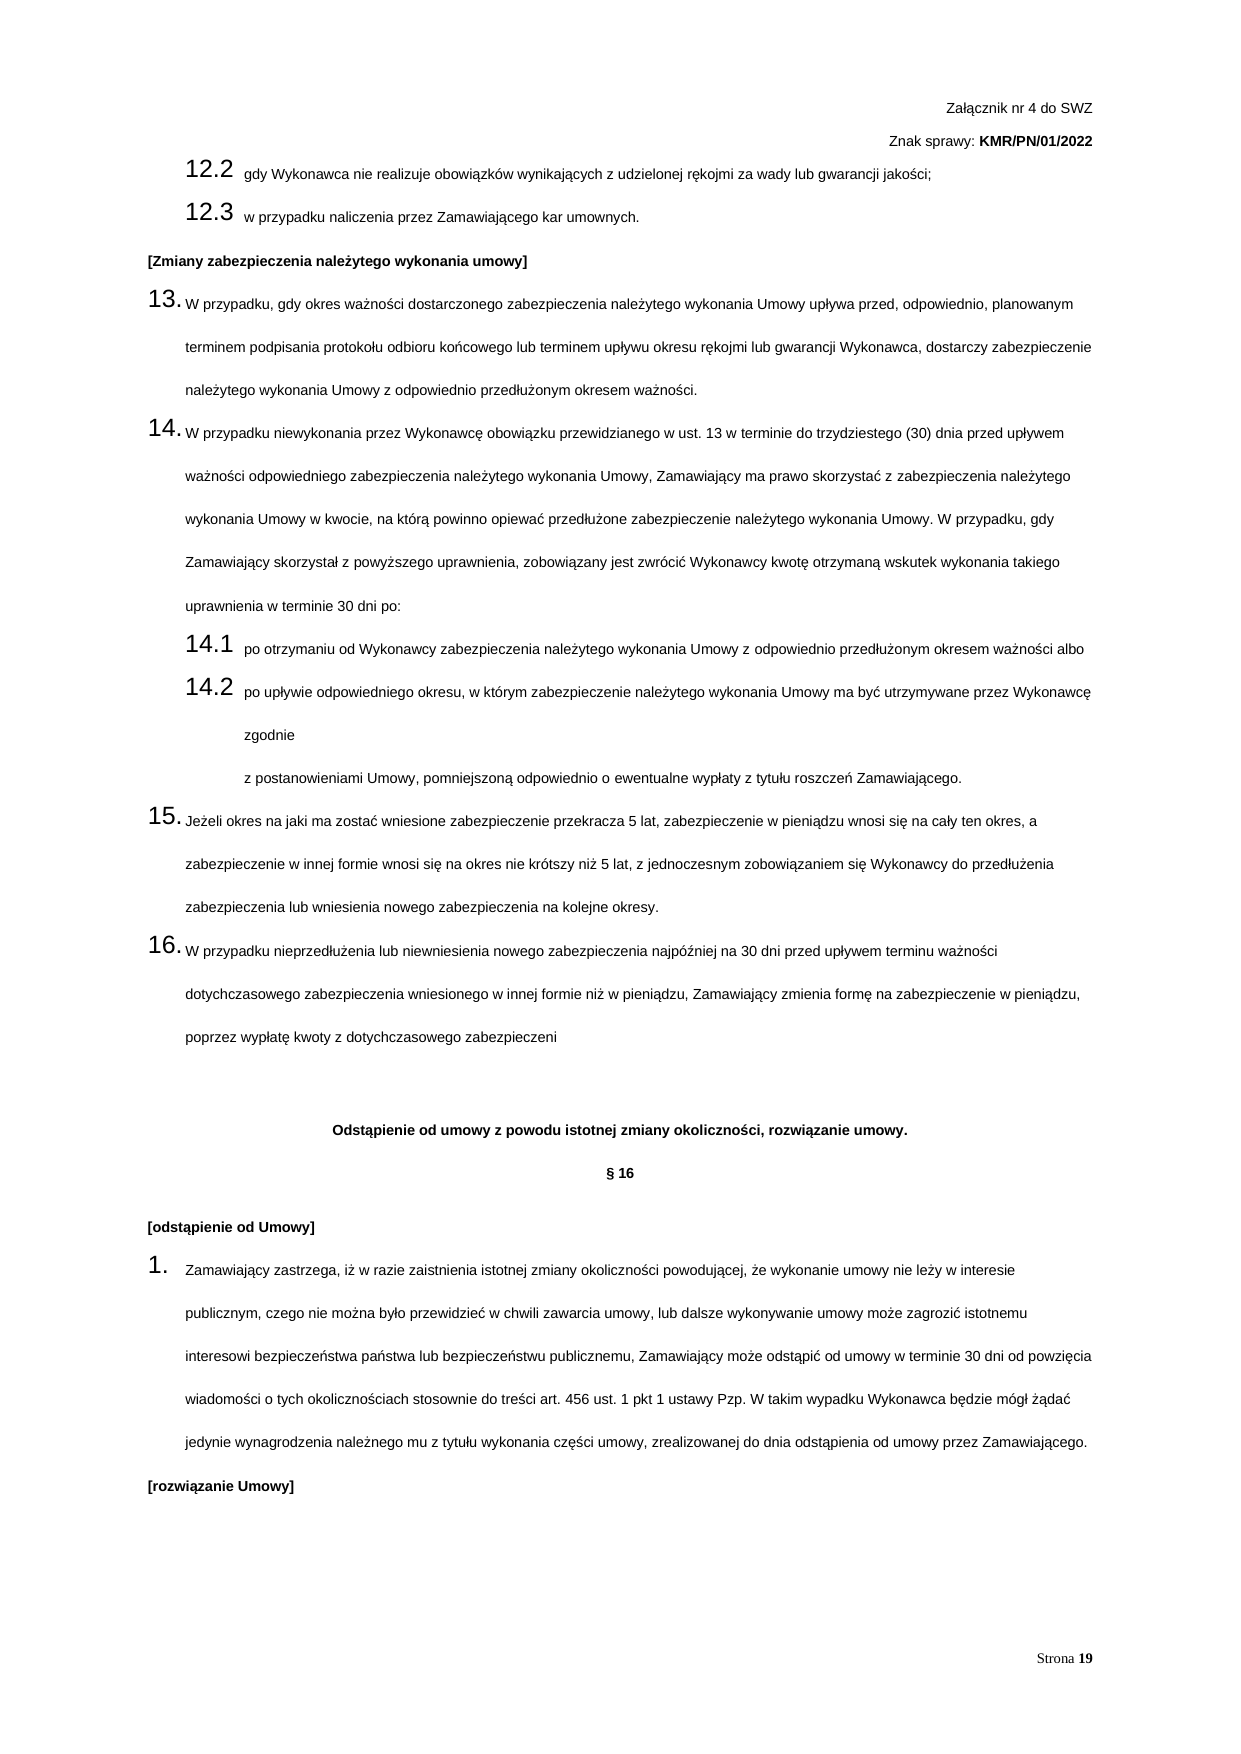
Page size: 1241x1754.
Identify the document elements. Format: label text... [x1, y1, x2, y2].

list po otrzymaniu od Wykonawcy zabezpieczenia należytego wykonania Umowy z odpowiednio przedłużonym okresem ważności albo [185, 628, 1092, 657]
list W przypadku niewykonania przez Wykonawcę obowiązku przewidzianego w ust. 13 w terminie do trzydziestego (30) dnia przed upływem ważności odpowiedniego zabezpieczenia należytego wykonania Umowy, Zamawiający ma prawo skorzystać z zabezpieczenia należytego wykonania Umowy w kwocie, na którą powinno opiewać przedłużone zabezpieczenie należytego wykonania Umowy. W przypadku, gdy Zamawiający skorzystał z powyższego uprawnienia, zobowiązany jest zwrócić Wykonawcy kwotę otrzymaną wskutek wykonania takiego uprawnienia w terminie 30 dni po: [148, 413, 1092, 614]
list gdy Wykonawca nie realizuje obowiązków wynikających z udzielonej rękojmi za wady lub gwarancji jakości; [185, 154, 1092, 183]
list w przypadku naliczenia przez Zamawiającego kar umownych. [185, 197, 1092, 226]
list W przypadku nieprzedłużenia lub niewniesienia nowego zabezpieczenia najpóźniej na 30 dni przed upływem terminu ważności dotychczasowego zabezpieczenia wniesionego w innej formie niż w pieniądzu, Zamawiający zmienia formę na zabezpieczenie w pieniądzu, poprzez wypłatę kwoty z dotychczasowego zabezpieczeni [148, 930, 1092, 1045]
list Zamawiający zastrzega, iż w razie zaistnienia istotnej zmiany okoliczności powodującej, że wykonanie umowy nie leży w interesie publicznym, czego nie można było przewidzieć w chwili zawarcia umowy, lub dalsze wykonywanie umowy może zagrozić istotnemu interesowi bezpieczeństwa państwa lub bezpieczeństwu publicznemu, Zamawiający może odstąpić od umowy w terminie 30 dni od powzięcia wiadomości o tych okolicznościach stosownie do treści art. 456 ust. 1 pkt 1 ustawy Pzp. W takim wypadku Wykonawca będzie mógł żądać jedynie wynagrodzenia należnego mu z tytułu wykonania części umowy, zrealizowanej do dnia odstąpienia od umowy przez Zamawiającego. [148, 1250, 1092, 1451]
list Jeżeli okres na jaki ma zostać wniesione zabezpieczenie przekracza 5 lat, zabezpieczenie w pieniądzu wnosi się na cały ten okres, a zabezpieczenie w innej formie wnosi się na okres nie krótszy niż 5 lat, z jednoczesnym zobowiązaniem się Wykonawcy do przedłużenia zabezpieczenia lub wniesienia nowego zabezpieczenia na kolejne okresy. [148, 801, 1092, 916]
text Odstąpienie od umowy z powodu istotnej zmiany okoliczności, rozwiązanie umowy. [147, 1110, 1092, 1138]
text [rozwiązanie Umowy] [148, 1465, 1092, 1494]
text § 16 [147, 1153, 1092, 1182]
list W przypadku, gdy okres ważności dostarczonego zabezpieczenia należytego wykonania Umowy upływa przed, odpowiednio, planowanym terminem podpisania protokołu odbioru końcowego lub terminem upływu okresu rękojmi lub gwarancji Wykonawca, dostarczy zabezpieczenie należytego wykonania Umowy z odpowiednio przedłużonym okresem ważności. [148, 283, 1092, 398]
text [Zmiany zabezpieczenia należytego wykonania umowy] [148, 240, 1092, 269]
list po upływie odpowiedniego okresu, w którym zabezpieczenie należytego wykonania Umowy ma być utrzymywane przez Wykonawcę zgodnie z postanowieniami Umowy, pomniejszoną odpowiednio o ewentualne wypłaty z tytułu roszczeń Zamawiającego. [185, 672, 1092, 787]
text [odstąpienie od Umowy] [147, 1207, 1092, 1235]
